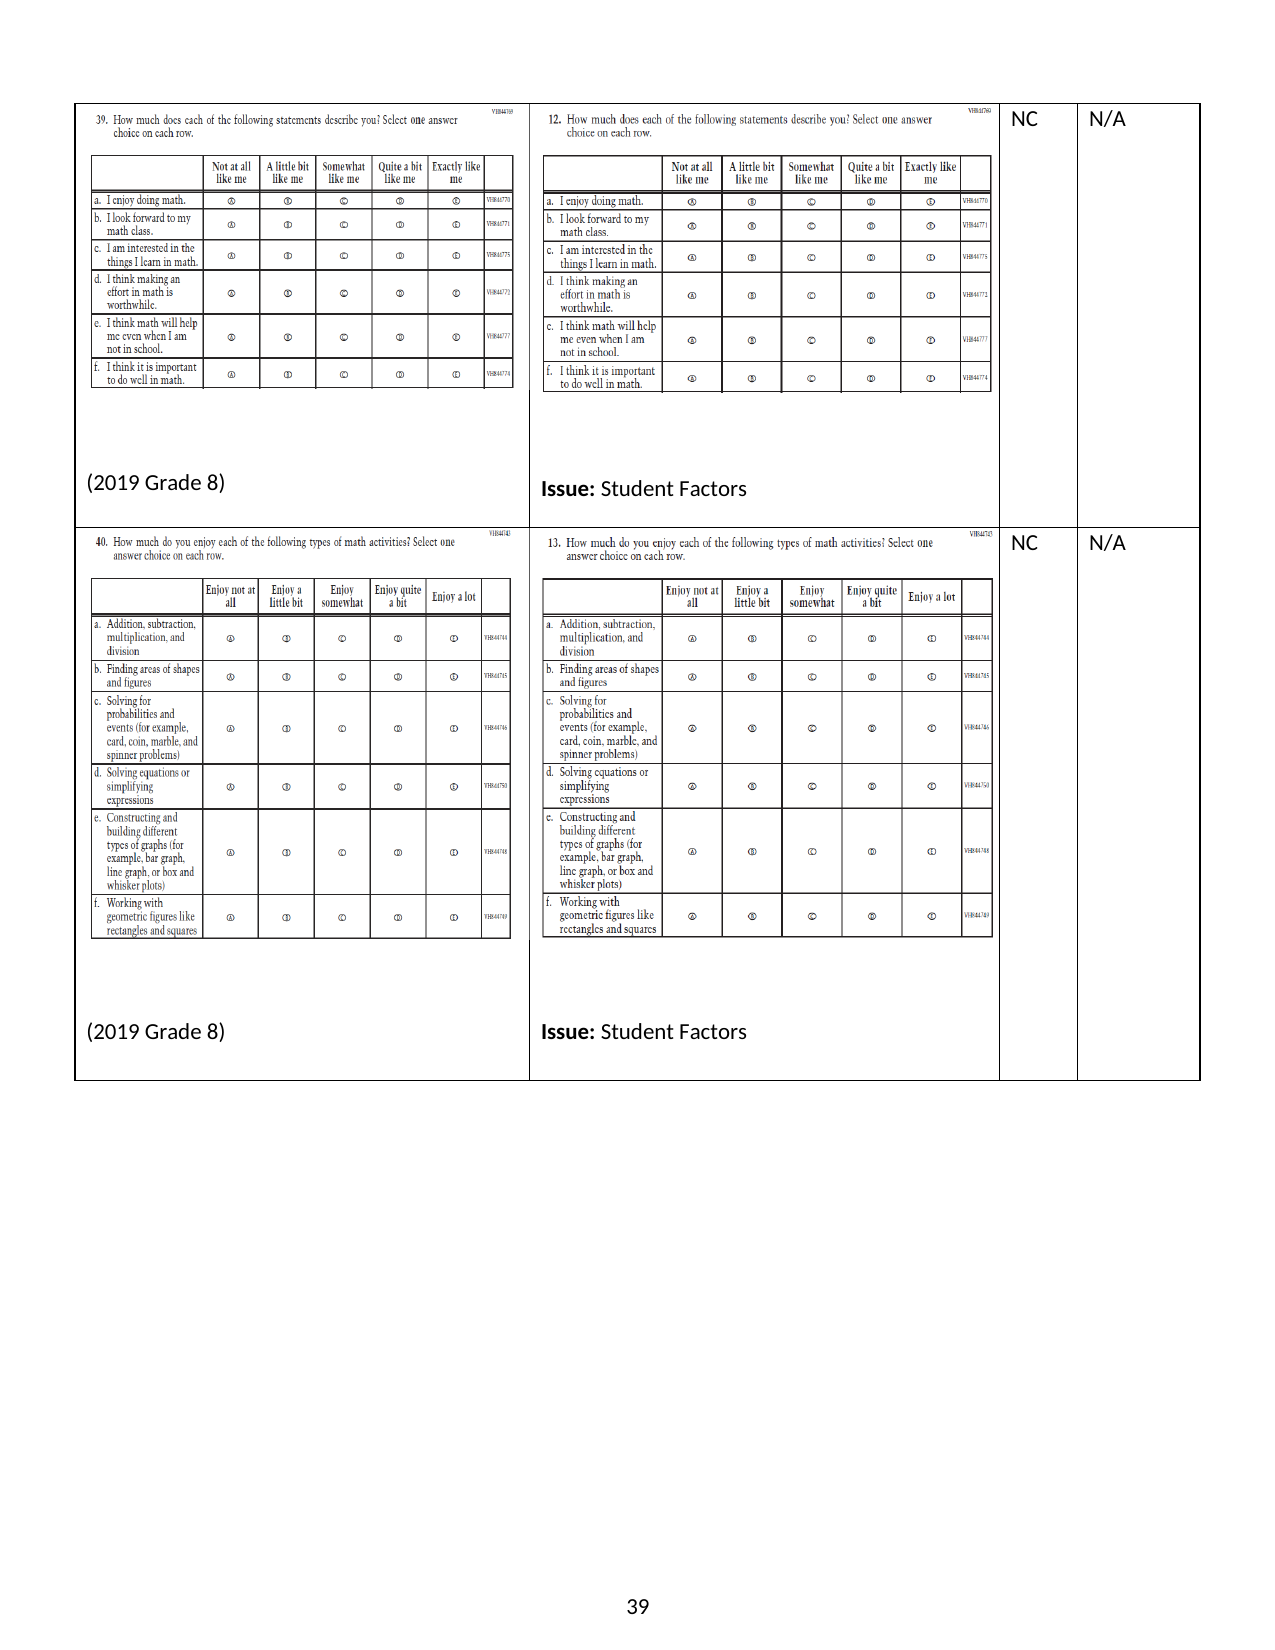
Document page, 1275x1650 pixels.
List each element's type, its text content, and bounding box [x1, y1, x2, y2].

table_cell N/A [1078, 528, 1199, 1080]
picture [86, 528, 530, 940]
picture [540, 528, 995, 940]
picture [86, 104, 530, 390]
table_cell NC [1000, 104, 1077, 527]
picture [540, 104, 994, 397]
table_cell (2019 Grade 8) [76, 104, 529, 527]
table_cell Issue: Student Factors [530, 104, 999, 527]
table_cell N/A [1078, 104, 1199, 527]
table_cell Issue: Student Factors [530, 528, 999, 1080]
table_cell (2019 Grade 8) [76, 528, 529, 1080]
table_cell NC [1000, 528, 1077, 1080]
